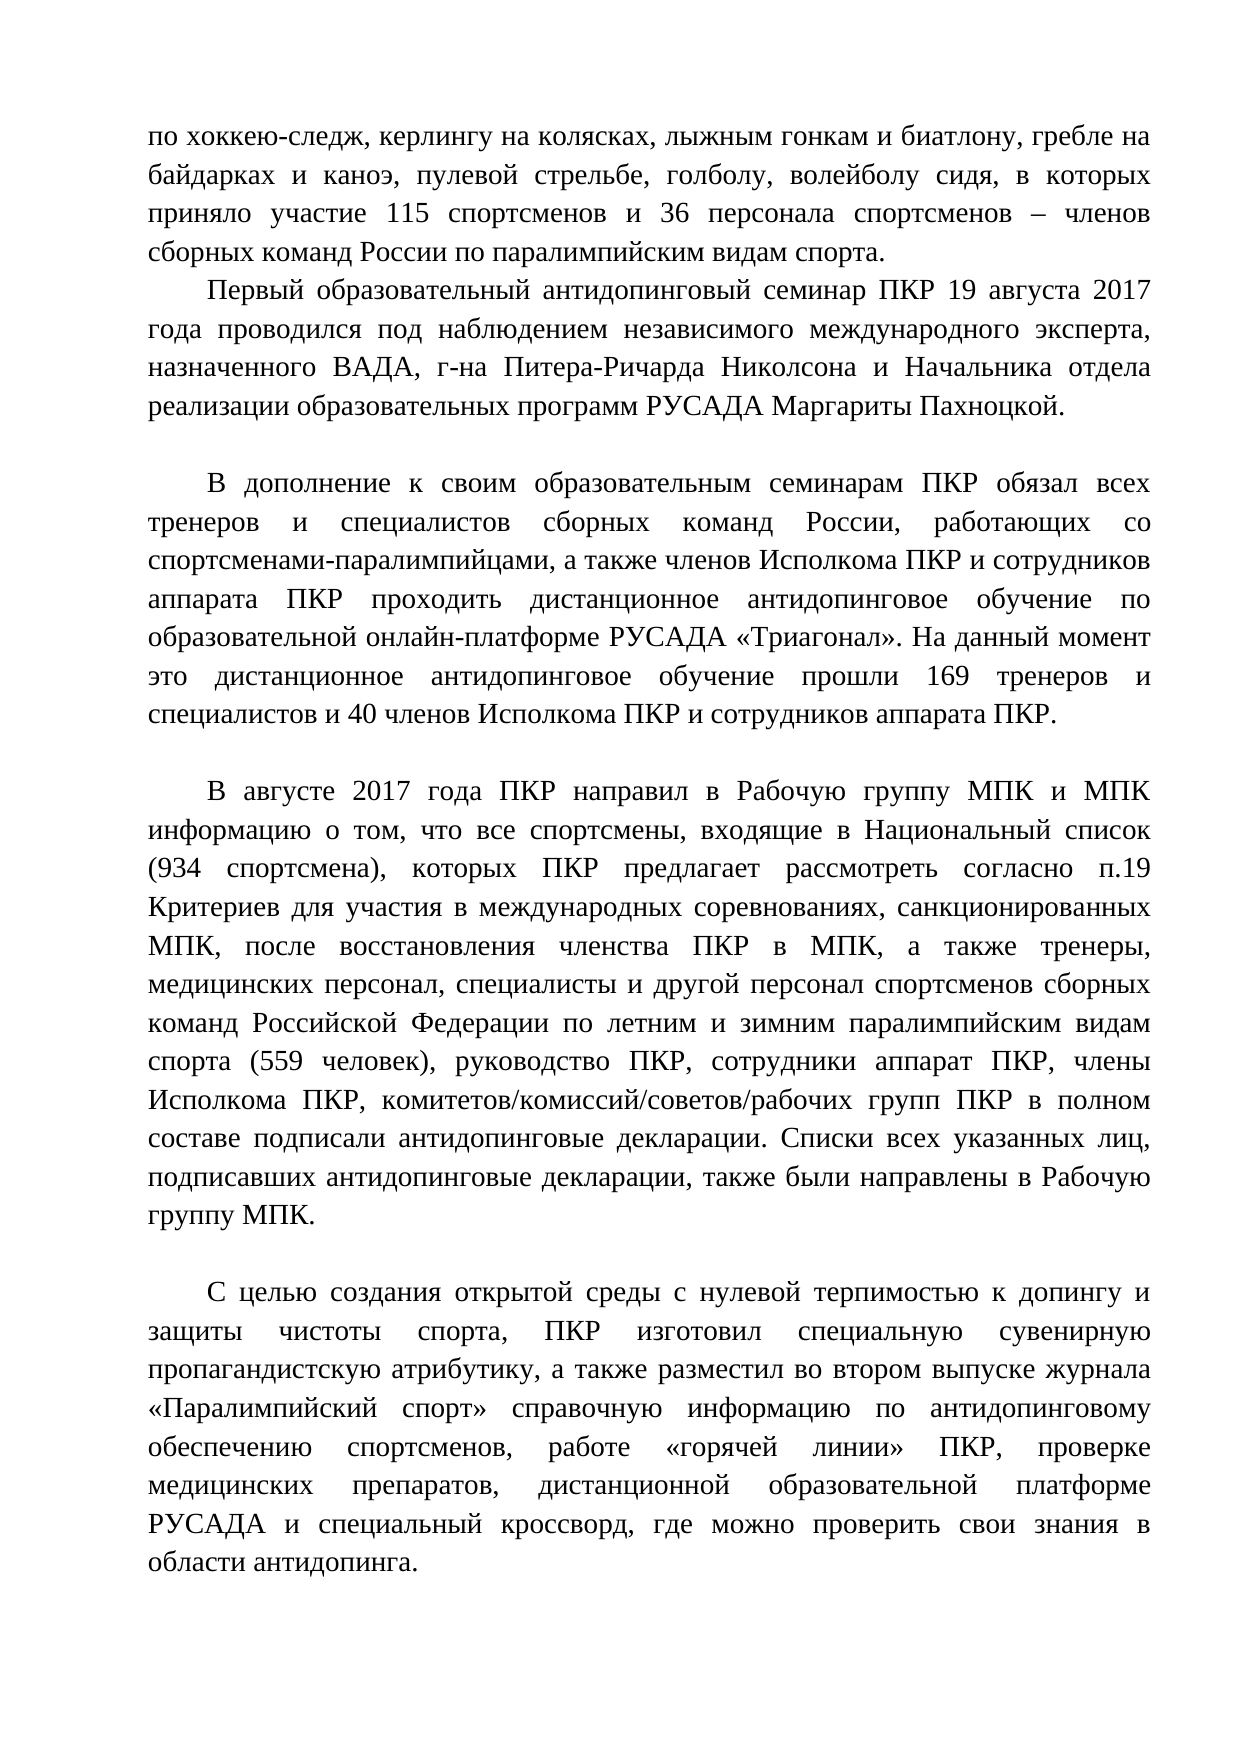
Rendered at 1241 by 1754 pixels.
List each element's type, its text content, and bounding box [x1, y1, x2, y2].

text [148, 118, 1152, 267]
text В августе 2017 года ПКР направил в Рабочую группу МПК и МПК информацию о том, что все спортсмены, входящие в Национальный список (934 спортсмена), которых ПКР предлагает рассмотреть согласно п.19 Критериев для участия в международных соревнованиях, санкционированных МПК, после восстановления членства ПКР в МПК, а также тренеры, медицинских персонал, специалисты и другой персонал спортсменов сборных команд Российской Федерации по летним и зимним паралимпийским видам спорта (559 человек), руководство ПКР, сотрудники аппарат ПКР, члены Исполкома ПКР, комитетов/комиссий/советов/рабочих групп ПКР в полном составе подписали антидопинговые декларации. Списки всех указанных лиц, подписавших антидопинговые декларации, также были направлены в Рабочую группу МПК. [148, 773, 1152, 1231]
text С целью создания открытой среды с нулевой терпимостью к допингу и защиты чистоты спорта, ПКР изготовил специальную сувенирную пропагандистскую атрибутику, а также разместил во втором выпуске журнала «Паралимпийский спорт» справочную информацию по антидопинговому обеспечению спортсменов, работе «горячей линии» ПКР, проверке медицинских препаратов, дистанционной образовательной платформе РУСАДА и специальный кроссворд, где можно проверить свои знания в области антидопинга. [148, 1274, 1152, 1578]
text В дополнение к своим образовательным семинарам ПКР обязал всех тренеров и специалистов сборных команд России, работающих со спортсменами-паралимпийцами, а также членов Исполкома ПКР и сотрудников аппарата ПКР проходить дистанционное антидопинговое обучение по образовательной онлайн-платформе РУСАДА «Триагонал». На данный момент это дистанционное антидопинговое обучение прошли 169 тренеров и специалистов и 40 членов Исполкома ПКР и сотрудников аппарата ПКР. [148, 465, 1152, 730]
text Первый образовательный антидопинговый семинар ПКР 19 августа 2017 года проводился под наблюдением независимого международного эксперта, назначенного ВАДА, г-на Питера-Ричарда Николсона и Начальника отдела реализации образовательных программ РУСАДА Маргариты Пахноцкой. [148, 272, 1152, 422]
